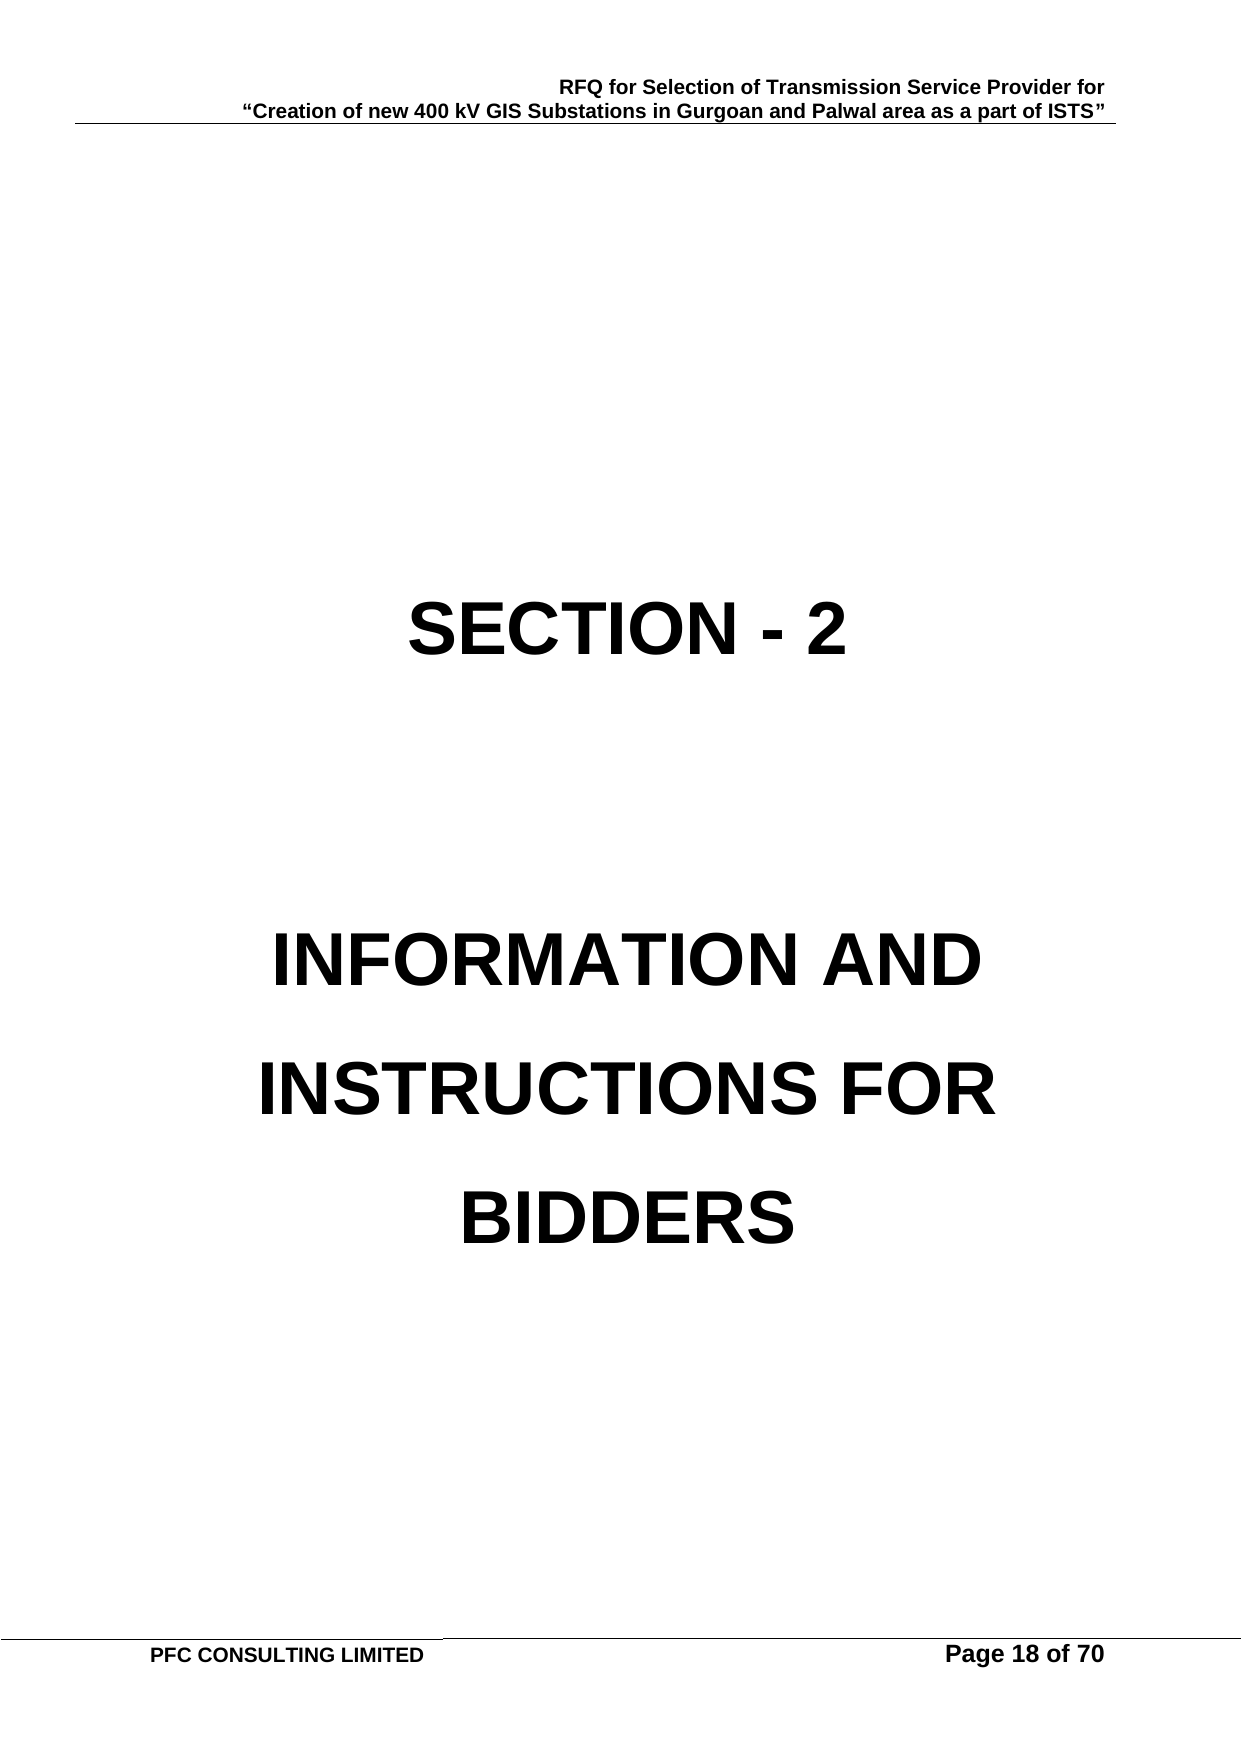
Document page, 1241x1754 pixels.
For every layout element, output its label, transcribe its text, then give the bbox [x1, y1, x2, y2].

list SECTION - 2 [150, 584, 1105, 670]
text INFORMATION AND INSTRUCTIONS FOR BIDDERS [150, 914, 1105, 1259]
